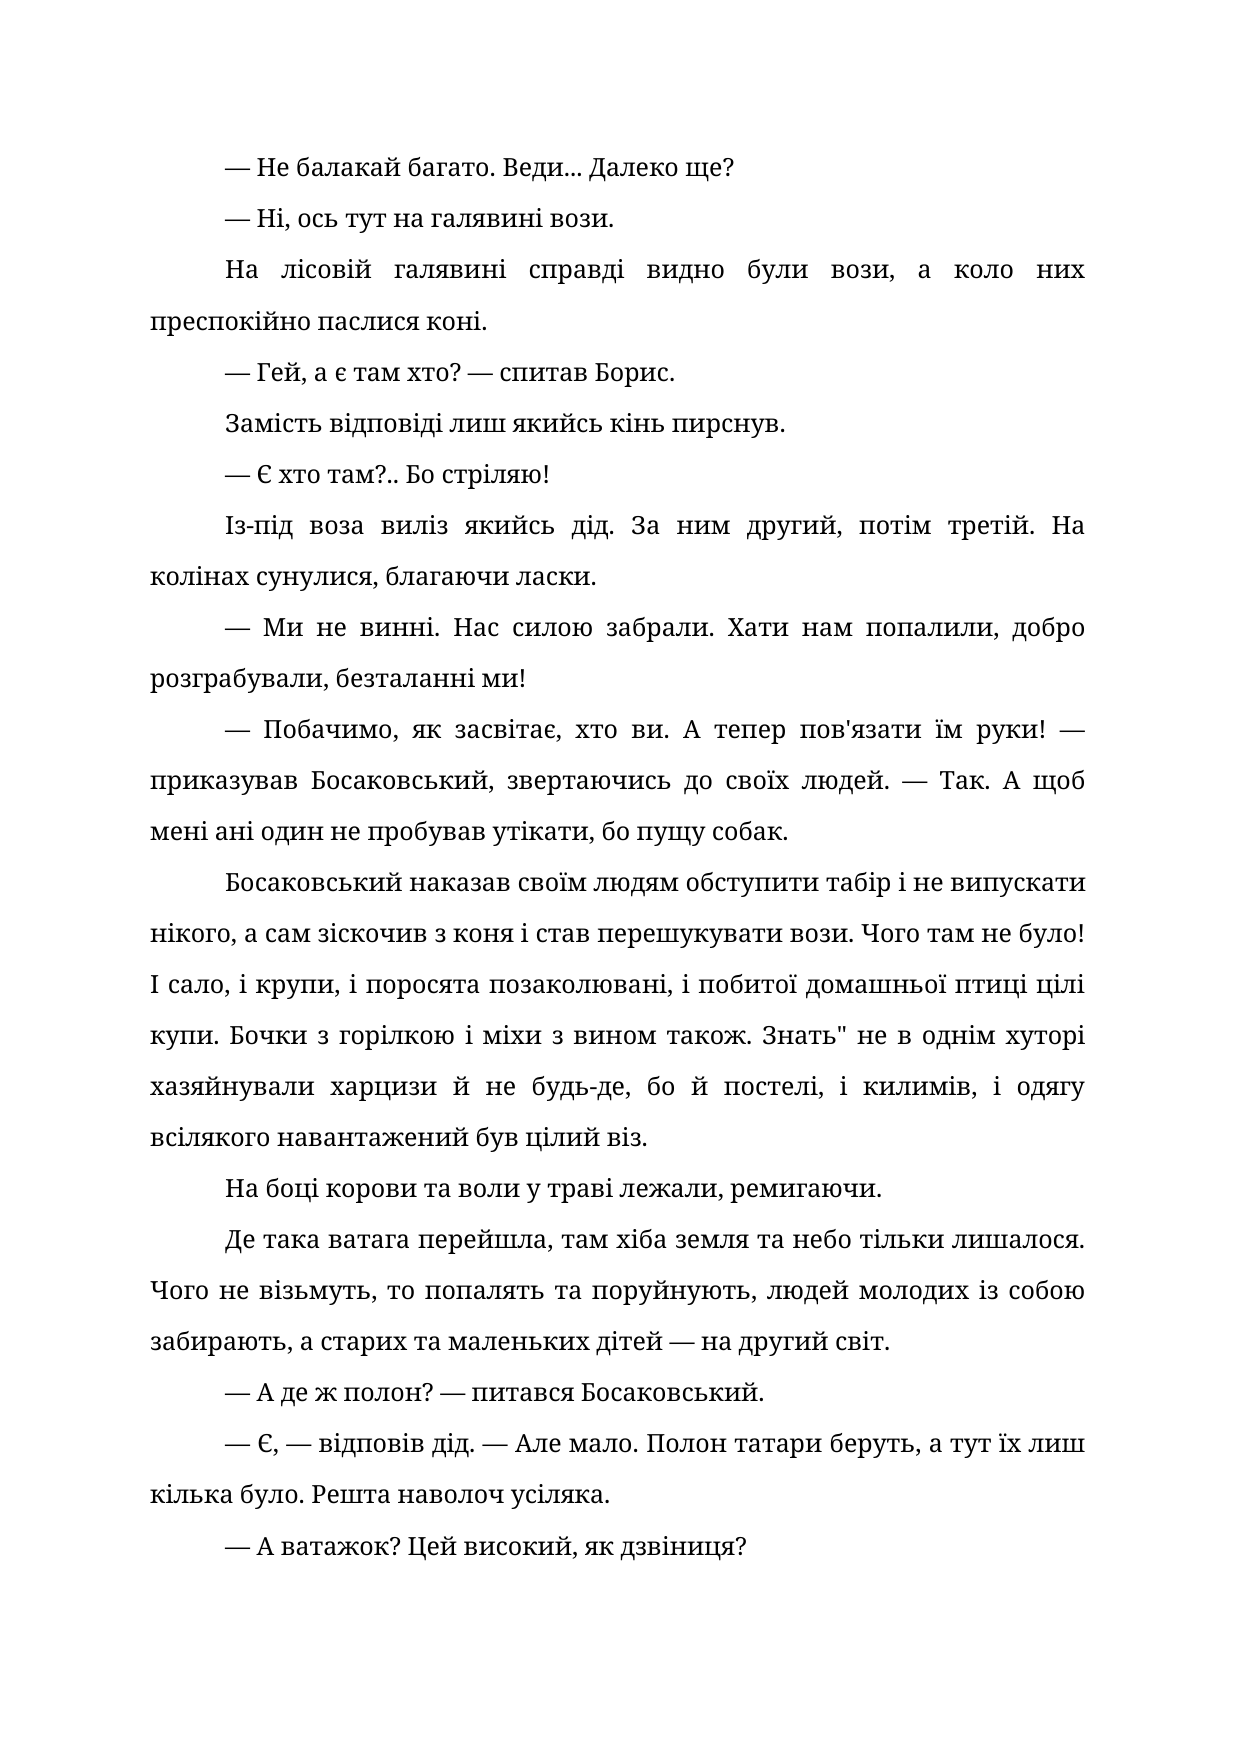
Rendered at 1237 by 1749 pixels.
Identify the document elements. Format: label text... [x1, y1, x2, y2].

text — Ми не винні. Нас силою забрали. Хати нам попалили, добро розграбували, безталанні ми! [150, 609, 1086, 694]
text — Ні, ось тут на галявині вози. [150, 201, 1086, 235]
text — А де ж полон? — питався Босаковський. [150, 1375, 1086, 1409]
text На лісовій галявині справді видно були вози, а коло них преспокійно паслися коні. [150, 252, 1086, 337]
text Замість відповіді лиш якийсь кінь пирснув. [150, 405, 1086, 439]
text — Гей, а є там хто? — спитав Борис. [150, 354, 1086, 388]
text Із-під воза виліз якийсь дід. За ним другий, потім третій. На колінах сунулися, благаючи ласки. [150, 507, 1086, 592]
text Босаковський наказав своїм людям обступити табір і не випускати нікого, а сам зіскочив з коня і став перешукувати вози. Чого там не було! І сало, і крупи, і поросята позаколювані, і побитої домашньої птиці цілі купи. Бочки з горілкою і міхи з вином також. Знать" не в однім хуторі хазяйнували харцизи й не будь-де, бо й постелі, і килимів, і одягу всілякого навантажений був цілий віз. [150, 864, 1086, 1154]
text — Не балакай багато. Веди... Далеко ще? [150, 150, 1086, 184]
text — Є хто там?.. Бо стріляю! [150, 456, 1086, 490]
text Де така ватага перейшла, там хіба земля та небо тільки лишалося. Чого не візьмуть, то попалять та поруйнують, людей молодих із собою забирають, а старих та маленьких дітей — на другий світ. [150, 1222, 1086, 1358]
text — Побачимо, як засвітає, хто ви. А тепер пов'язати їм руки! — приказував Босаковський, звертаючись до своїх людей. — Так. А щоб мені ані один не пробував утікати, бо пущу собак. [150, 711, 1086, 848]
text — Є, — відповів дід. — Але мало. Полон татари беруть, а тут їх лиш кілька було. Решта наволоч усіляка. [150, 1426, 1086, 1511]
text — А ватажок? Цей високий, як дзвіниця? [150, 1528, 1086, 1562]
text На боці корови та воли у траві лежали, ремигаючи. [150, 1171, 1086, 1205]
